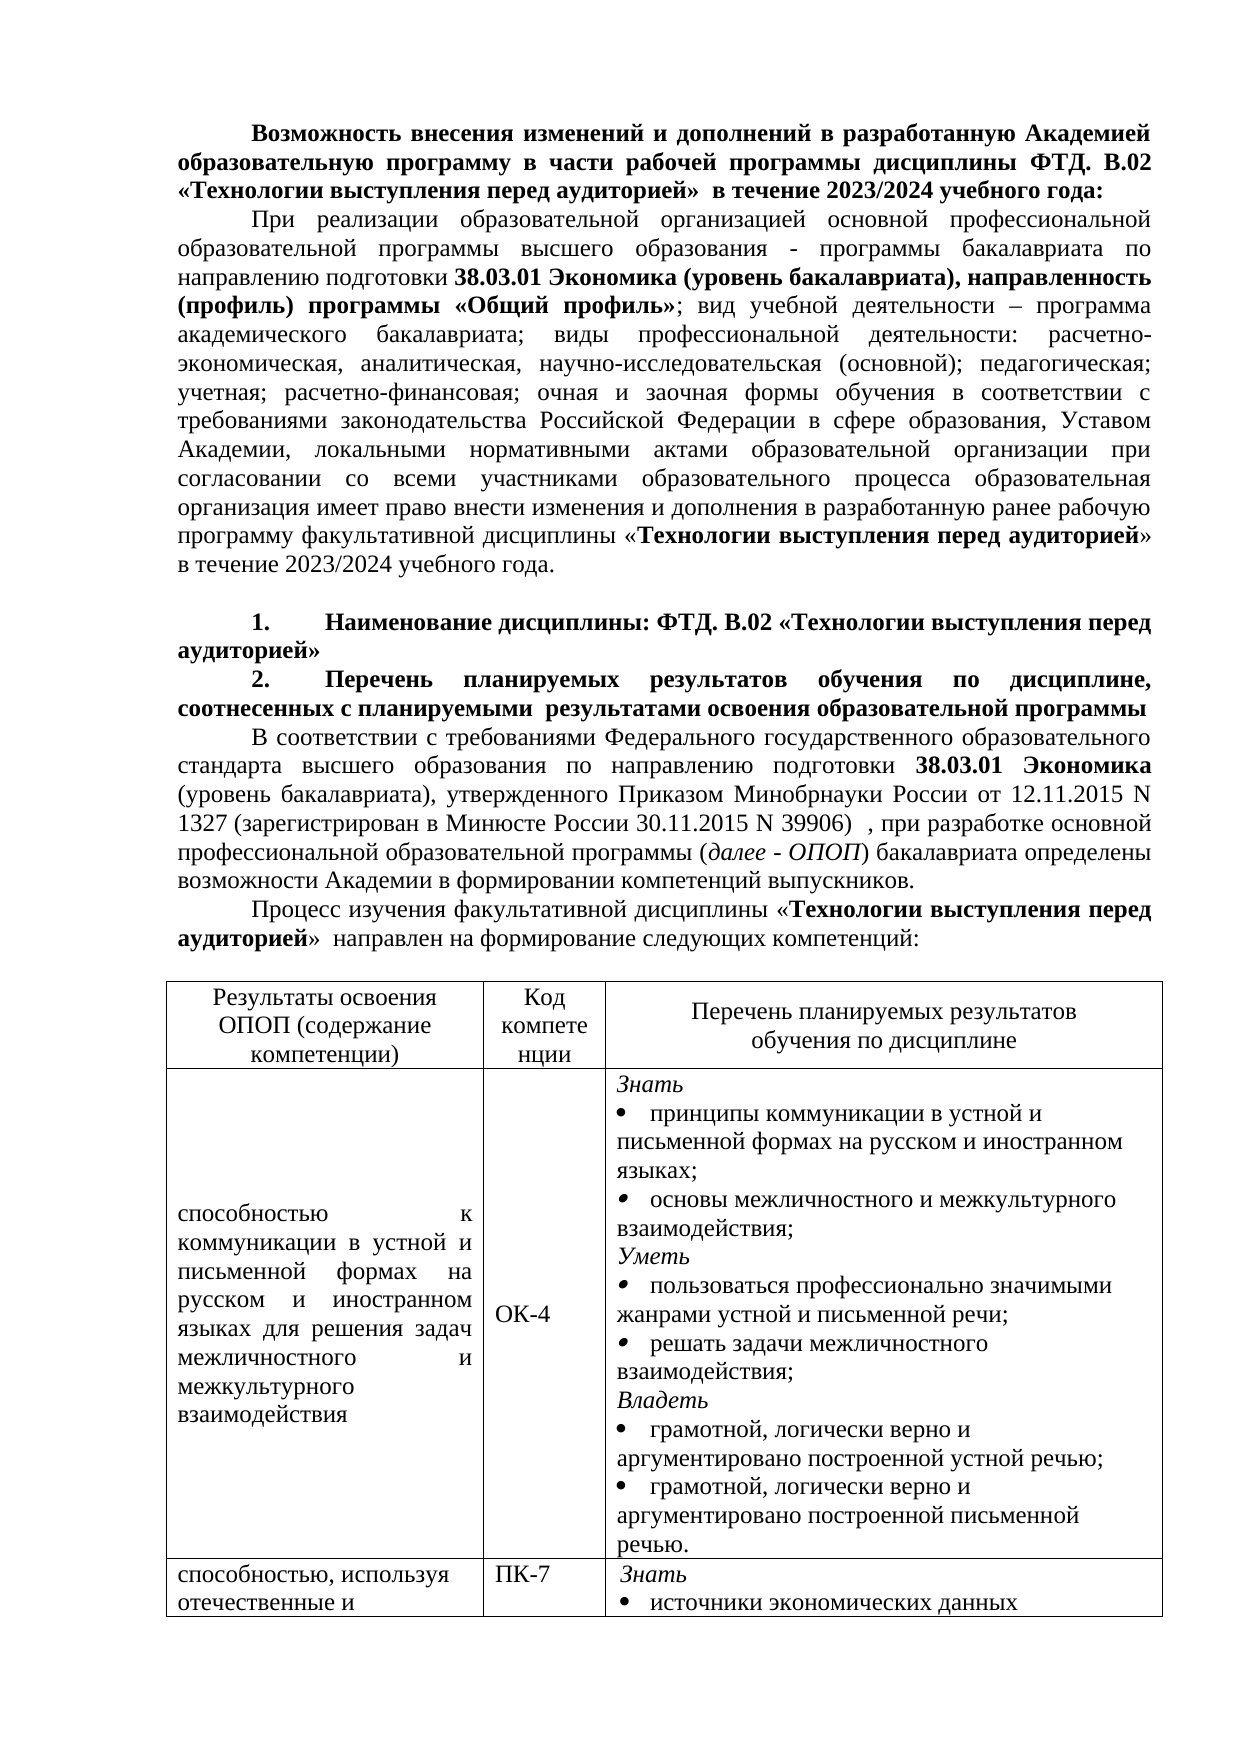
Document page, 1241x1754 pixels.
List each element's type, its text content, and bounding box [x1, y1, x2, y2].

table_header Перечень планируемых результатов обучения по дисциплине [606, 982, 1162, 1068]
list Наименование дисциплины: ФТД. В.02 «Технологии выступления перед аудиторией» [177, 607, 1152, 664]
text Возможность внесения изменений и дополнений в разработанную Академией образовательную программу в части рабочей программы дисциплины ФТД. В.02 «Технологии выступления перед аудиторией» в течение 2023/2024 учебного года: [177, 118, 1152, 204]
table_cell ПК-7 [484, 1559, 605, 1616]
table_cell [167, 1559, 483, 1616]
text Процесс изучения факультативной дисциплины «Технологии выступления перед аудиторией» направлен на формирование следующих компетенций: [177, 894, 1152, 952]
table_cell ОК-4 [484, 1069, 605, 1558]
text При реализации образовательной организацией основной профессиональной образовательной программы высшего образования - программы бакалавриата по направлению подготовки 38.03.01 Экономика (уровень бакалавриата), направленность (профиль) программы «Общий профиль»; вид учебной деятельности – программа академического бакалавриата; виды профессиональной деятельности: расчетно-экономическая, аналитическая, научно-исследовательская (основной); педагогическая; учетная; расчетно-финансовая; очная и заочная формы обучения в соответствии с требованиями законодательства Российской Федерации в сфере образования, Уставом Академии, локальными нормативными актами образовательной организации при согласовании со всеми участниками образовательного процесса образовательная организация имеет право внести изменения и дополнения в разработанную ранее рабочую программу факультативной дисциплины «Технологии выступления перед аудиторией» в течение 2023/2024 учебного года. [177, 204, 1152, 578]
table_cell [606, 1559, 1162, 1616]
table_header Результаты освоения ОПОП (содержание компетенции) [167, 982, 483, 1068]
text В соответствии с требованиями Федерального государственного образовательного стандарта высшего образования по направлению подготовки 38.03.01 Экономика (уровень бакалавриата), утвержденного Приказом Минобрнауки России от 12.11.2015 N 1327 (зарегистрирован в Минюсте России 30.11.2015 N 39906) , при разработке основной профессиональной образовательной программы (далее - ОПОП) бакалавриата определены возможности Академии в формировании компетенций выпускников. [177, 722, 1152, 894]
table_header Код компетенции [484, 982, 605, 1068]
table_cell способностью к коммуникации в устной и письменной формах на русском и иностранном языках для решения задач межличностного и межкультурного взаимодействия [167, 1069, 483, 1558]
table_cell Знать принципы коммуникации в устной и письменной формах на русском и иностранном языках; основы межличностного и межкультурного взаимодействия; Уметь пользоваться профессионально значимыми жанрами устной и письменной речи; решать задачи межличностного взаимодействия; Владеть грамотной, логически верно и аргументировано построенной устной речью; грамотной, логически верно и аргументировано построенной письменной речью. [606, 1069, 1162, 1558]
list Перечень планируемых результатов обучения по дисциплине, соотнесенных с планируемыми результатами освоения образовательной программы [177, 664, 1152, 722]
